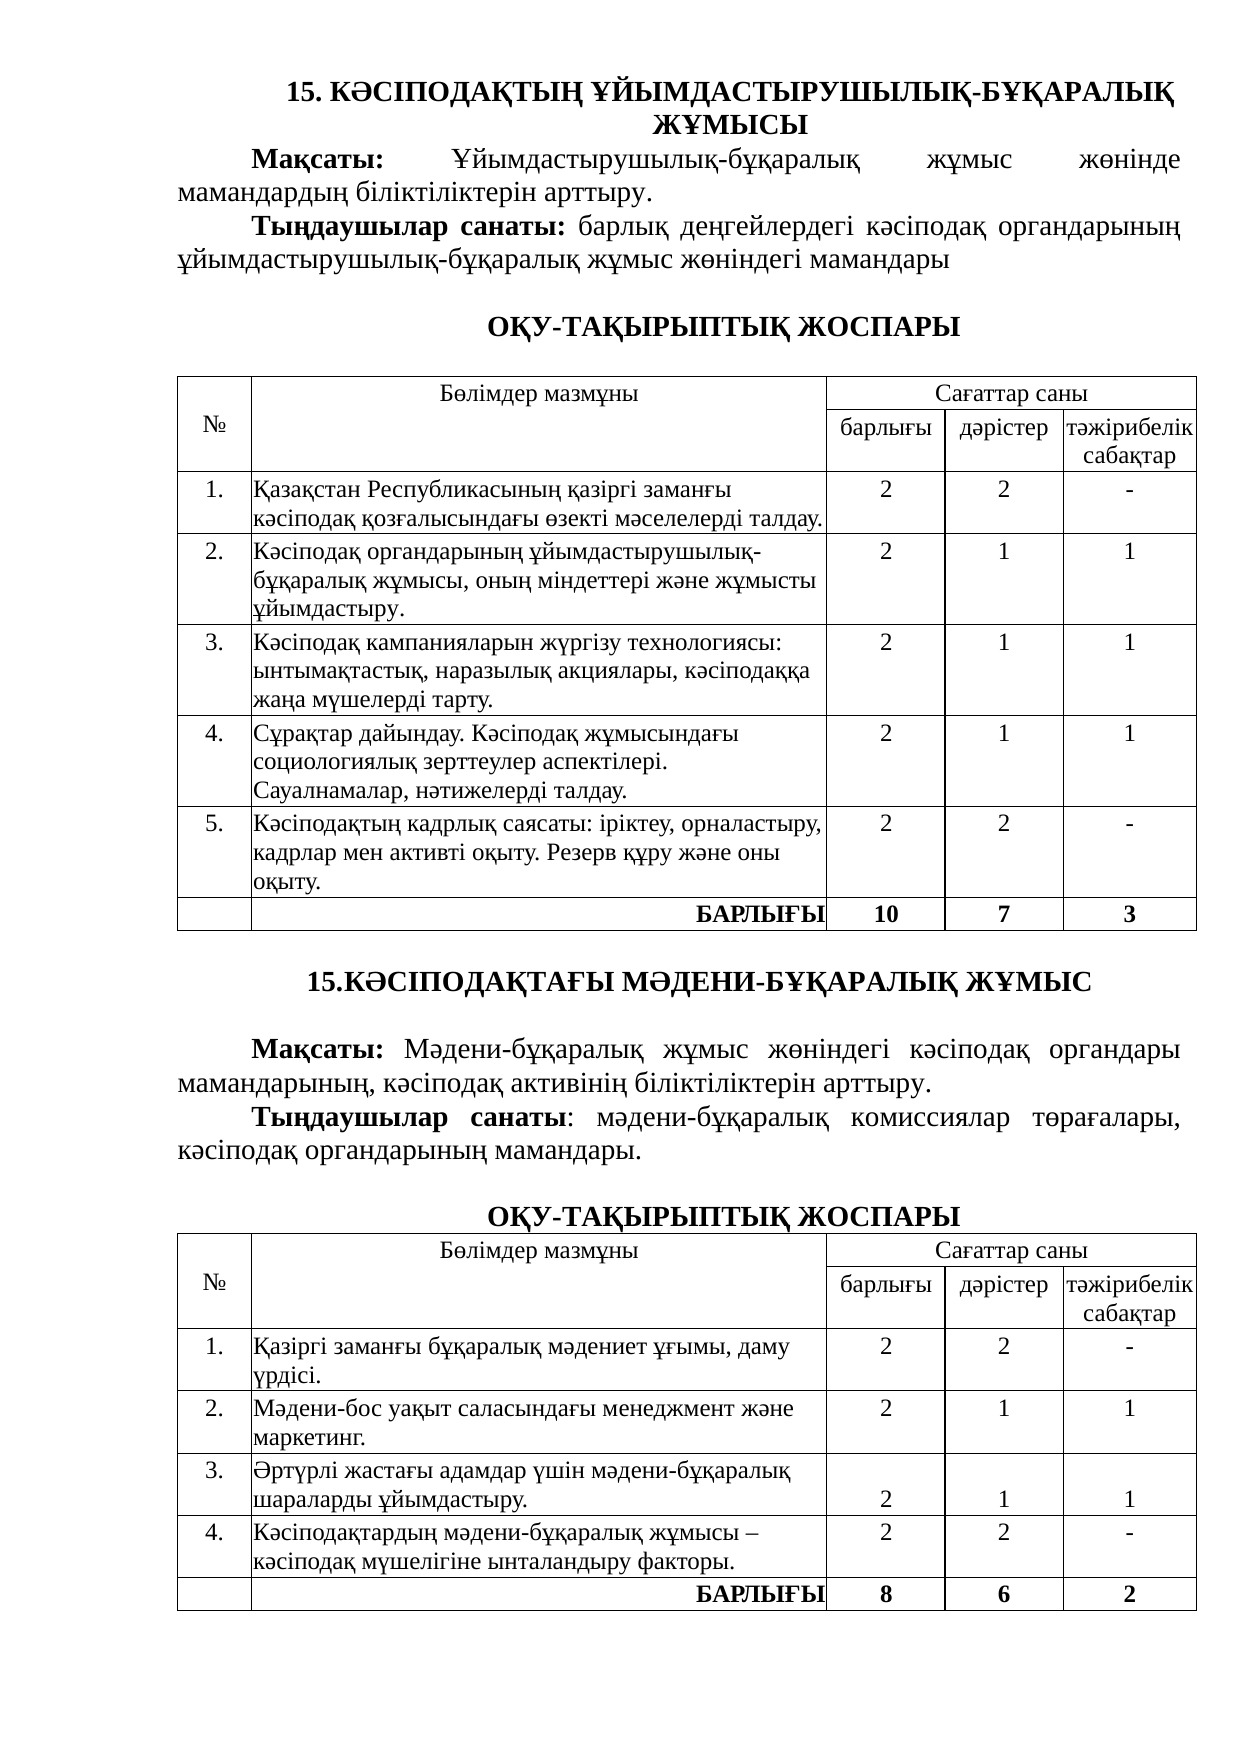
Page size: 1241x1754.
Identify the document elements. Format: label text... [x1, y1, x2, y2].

text 15. КӘСІПОДАҚТЫҢ ҰЙЫМДАСТЫРУШЫЛЫҚ-БҰҚАРАЛЫҚ ЖҰМЫСЫ [279, 74, 1181, 141]
text Тыңдаушылар санаты: мәдени-бұқаралық комиссиялар төрағалары, кәсіподақ органдарының мамандары. [177, 1099, 1181, 1166]
table_cell 1 [1064, 1454, 1196, 1514]
table_cell 5. [178, 807, 251, 897]
table_cell дәрістер [946, 410, 1063, 471]
table_header Сағаттар саны [827, 377, 1196, 409]
table_cell 2 [946, 807, 1063, 897]
table_cell дәрістер [946, 1267, 1063, 1328]
text Мақсаты: Ұйымдастырушылық-бұқаралық жұмыс жөнінде мамандардың біліктіліктерін арттыру. [177, 141, 1181, 208]
table_header Бөлімдер мазмұны [252, 1234, 826, 1328]
table_cell 2. [178, 1391, 251, 1452]
table_cell 3. [178, 1454, 251, 1514]
table_cell 1 [946, 534, 1063, 624]
table_cell 1 [1064, 1391, 1196, 1452]
table_cell 10 [827, 898, 944, 930]
table_header Сағаттар саны [827, 1234, 1196, 1266]
table_cell тәжірибелік сабақтар [1064, 1267, 1196, 1328]
table_header Бөлімдер мазмұны [252, 377, 826, 471]
table_cell 8 [827, 1578, 944, 1610]
table_cell тәжірибелік сабақтар [1064, 410, 1196, 471]
table_cell 2 [827, 716, 944, 806]
table_cell 2 [827, 1391, 944, 1452]
table_cell 2. [178, 534, 251, 624]
table_cell - [1064, 1516, 1196, 1577]
table_cell 2 [827, 1454, 944, 1514]
table_cell [178, 898, 251, 930]
table_cell 2 [827, 472, 944, 533]
table_cell БАРЛЫҒЫ [252, 1578, 826, 1610]
table_cell 2 [827, 534, 944, 624]
table_cell 4. [178, 1516, 251, 1577]
table_cell 2 [946, 472, 1063, 533]
table_cell 1 [1064, 716, 1196, 806]
text Тыңдаушылар санаты: барлық деңгейлердегі кәсіподақ органдарының ұйымдастырушылық-бұқаралық жұмыс жөніндегі мамандары [177, 208, 1181, 275]
table_cell 2 [827, 1516, 944, 1577]
table_cell - [1064, 807, 1196, 897]
text ОҚУ-ТАҚЫРЫПТЫҚ ЖОСПАРЫ [177, 309, 1240, 342]
table_cell 1 [946, 1454, 1063, 1514]
table_cell 7 [946, 898, 1063, 930]
table_header № [178, 1234, 251, 1328]
table_cell [178, 1578, 251, 1610]
table_cell 3 [1064, 898, 1196, 930]
table_cell Әртүрлі жастағы адамдар үшін мәдени-бұқаралық шараларды ұйымдастыру. [252, 1454, 826, 1514]
table_cell 2 [827, 1329, 944, 1390]
table_cell 1. [178, 472, 251, 533]
table_cell барлығы [827, 1267, 944, 1328]
table_cell 1. [178, 1329, 251, 1390]
table_cell Қазақстан Республикасының қазіргі заманғы кәсіподақ қозғалысындағы өзекті мәселелерді талдау. [252, 472, 826, 533]
text ОҚУ-ТАҚЫРЫПТЫҚ ЖОСПАРЫ [177, 1199, 1240, 1233]
table_cell 2 [827, 625, 944, 715]
table_cell Қазіргі заманғы бұқаралық мәдениет ұғымы, даму үрдісі. [252, 1329, 826, 1390]
table_cell БАРЛЫҒЫ [252, 898, 826, 930]
table_cell 1 [946, 716, 1063, 806]
table_cell барлығы [827, 410, 944, 471]
table_cell Кәсіподақтың кадрлық саясаты: іріктеу, орналастыру, кадрлар мен активті оқыту. Резерв құру және оны оқыту. [252, 807, 826, 897]
table_cell Кәсіподақтардың мәдени-бұқаралық жұмысы – кәсіподақ мүшелігіне ынталандыру факторы. [252, 1516, 826, 1577]
table_cell 1 [1064, 534, 1196, 624]
table_cell Кәсіподақ органдарының ұйымдастырушылық-бұқаралық жұмысы, оның міндеттері және жұмысты ұйымдастыру. [252, 534, 826, 624]
table_cell Кәсіподақ кампанияларын жүргізу технологиясы: ынтымақтастық, наразылық акциялары, кәсіподаққа жаңа мүшелерді тарту. [252, 625, 826, 715]
table_cell 2 [827, 807, 944, 897]
table_cell Мәдени-бос уақыт саласындағы менеджмент және маркетинг. [252, 1391, 826, 1452]
table_cell 6 [946, 1578, 1063, 1610]
text Мақсаты: Мәдени-бұқаралық жұмыс жөніндегі кәсіподақ органдары мамандарының, кәсіподақ активінің біліктіліктерін арттыру. [177, 1032, 1181, 1099]
table_cell 2 [1064, 1578, 1196, 1610]
table_header № [178, 377, 251, 471]
table_cell 1 [1064, 625, 1196, 715]
table_cell 3. [178, 625, 251, 715]
list КӘСІПОДАҚТАҒЫ МӘДЕНИ-БҰҚАРАЛЫҚ ЖҰМЫС [218, 964, 1181, 998]
table_cell 4. [178, 716, 251, 806]
table_cell 2 [946, 1329, 1063, 1390]
table_cell - [1064, 472, 1196, 533]
table_cell 2 [946, 1516, 1063, 1577]
table_cell Сұрақтар дайындау. Кәсіподақ жұмысындағы социологиялық зерттеулер аспектілері. Сауалнамалар, нәтижелерді талдау. [252, 716, 826, 806]
table_cell - [1064, 1329, 1196, 1390]
table_cell 1 [946, 625, 1063, 715]
table_cell 1 [946, 1391, 1063, 1452]
